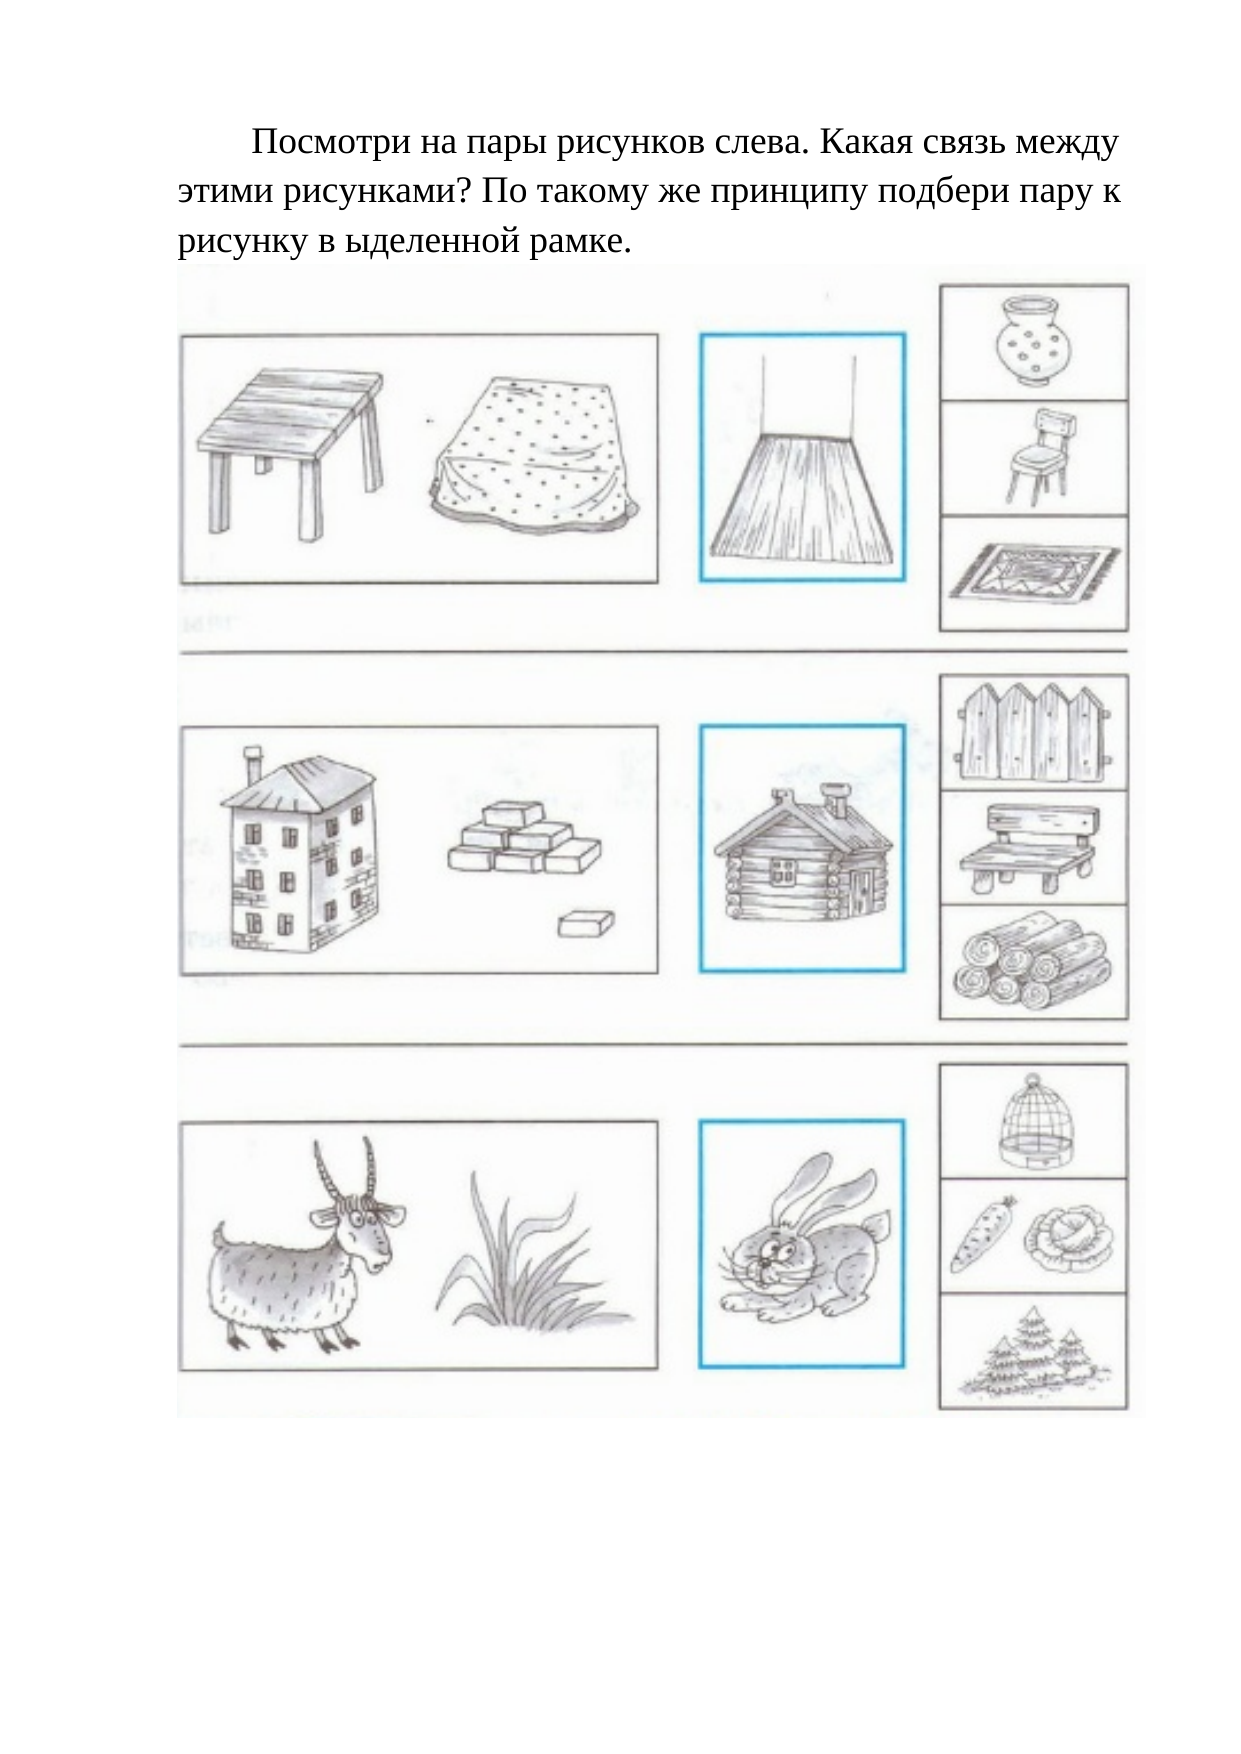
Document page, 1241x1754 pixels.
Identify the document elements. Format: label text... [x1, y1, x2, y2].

picture [177, 264, 1146, 1418]
